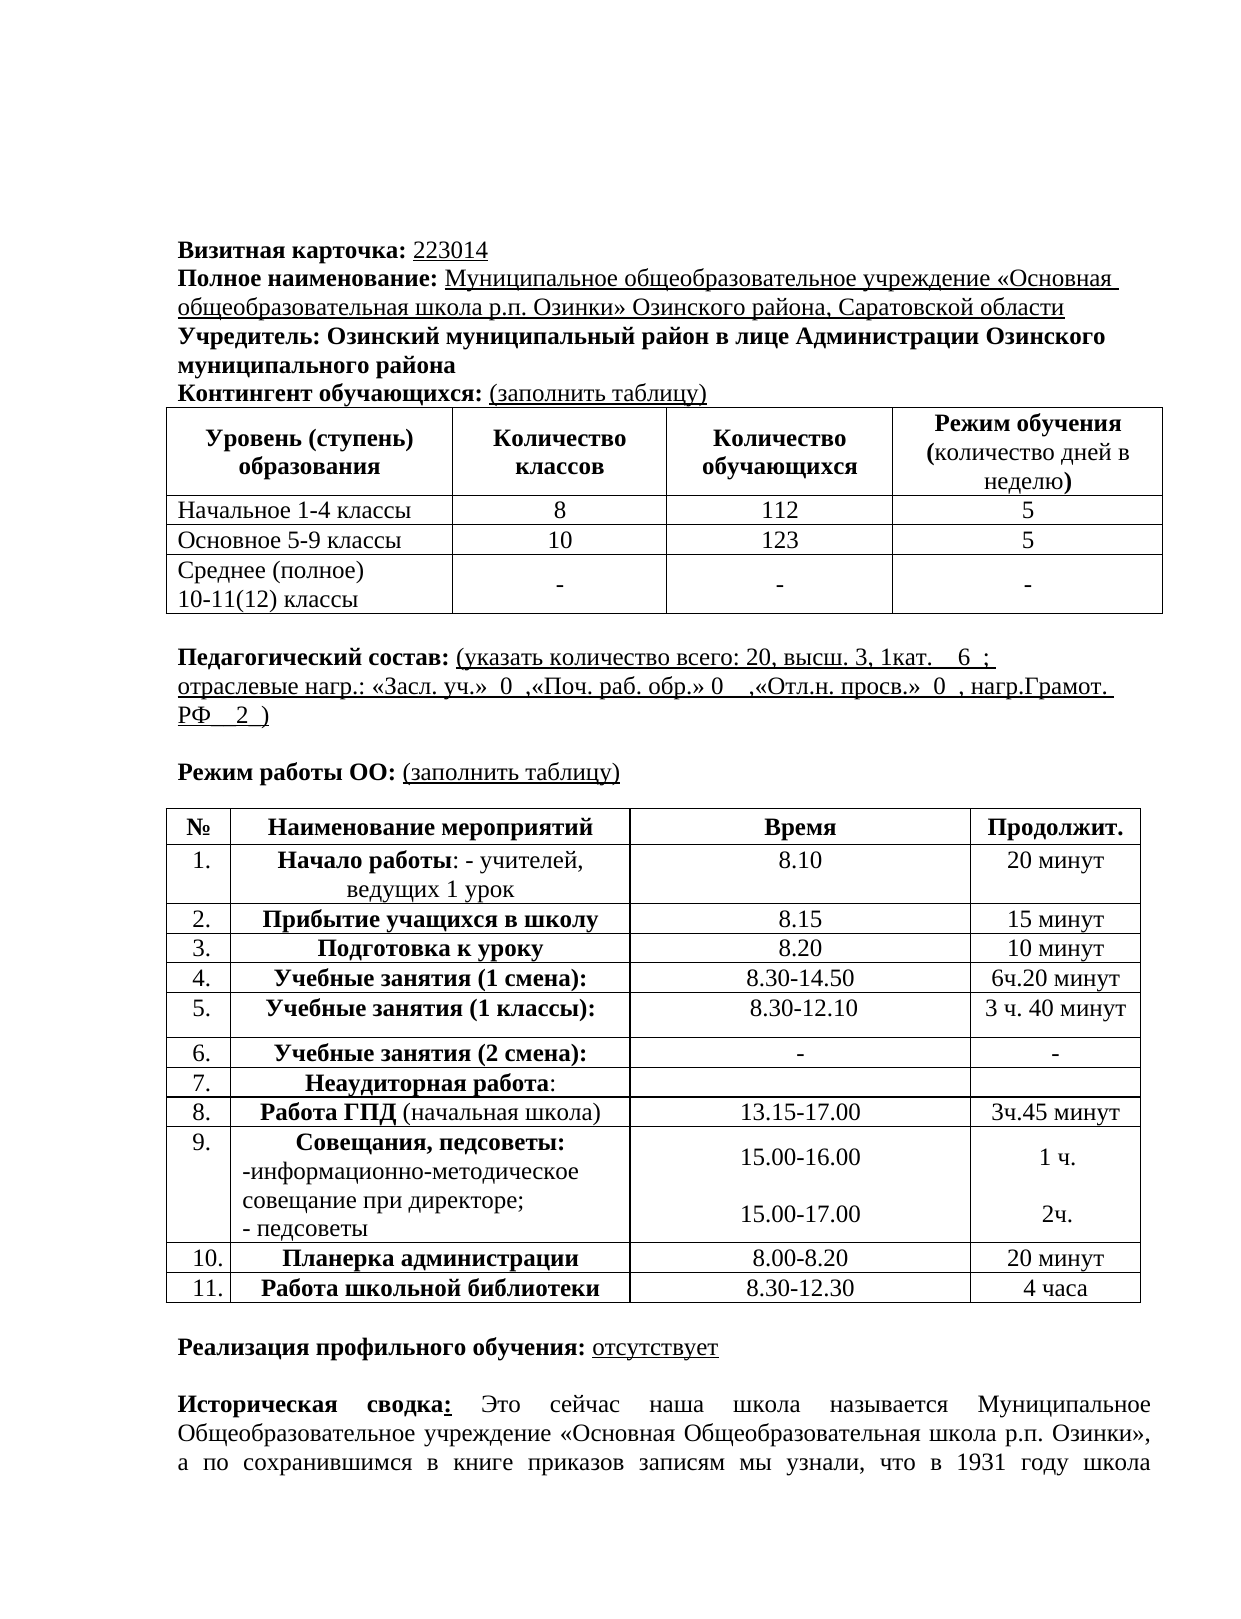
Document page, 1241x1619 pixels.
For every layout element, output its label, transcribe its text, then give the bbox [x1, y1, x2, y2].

table_cell [167, 845, 230, 903]
table_cell 8.15 [631, 904, 970, 932]
table_cell 3ч.45 минут [971, 1098, 1140, 1126]
table_cell 8 [453, 496, 666, 524]
table_cell 20 минут [971, 1243, 1140, 1272]
table_header Уровень (ступень) образования [167, 408, 452, 494]
table_cell 6ч.20 минут [971, 963, 1140, 992]
table_cell Планерка администрации [231, 1243, 629, 1272]
table_cell 4 часа [971, 1273, 1140, 1302]
table_cell Учебные занятия (1 смена): [231, 963, 629, 992]
table_cell [167, 1127, 230, 1242]
text Педагогический состав: (указать количество всего: 20, высш. 3, 1кат.__6_; [177, 642, 1152, 671]
table_cell 3 ч. 40 минут [971, 993, 1140, 1037]
table_cell 8.10 [631, 845, 970, 903]
table_header Количество обучающихся [667, 408, 892, 494]
table_header Режим обучения (количество дней в неделю) [893, 408, 1162, 494]
table_cell [167, 934, 230, 962]
table_cell - [631, 1038, 970, 1067]
table_cell Учебные занятия (1 классы): [231, 993, 629, 1037]
text Контингент обучающихся: (заполнить таблицу) [177, 378, 1152, 407]
table_cell - [453, 555, 666, 613]
table_cell Прибытие учащихся в школу [231, 904, 629, 932]
table_cell Работа ГПД (начальная школа) [231, 1098, 629, 1126]
table_cell [971, 1068, 1140, 1096]
table_cell 1 ч. 2ч. [971, 1127, 1140, 1242]
text Визитная карточка: 223014 [177, 235, 1152, 263]
table_cell [167, 1243, 230, 1272]
table_cell 123 [667, 525, 892, 554]
table_cell 8.30-14.50 [631, 963, 970, 992]
table_header Наименование мероприятий [231, 809, 629, 844]
table_cell 8.30-12.30 [631, 1273, 970, 1302]
table_header Время [631, 809, 970, 844]
table_header Количество классов [453, 408, 666, 494]
table_cell 13.15-17.00 [631, 1098, 970, 1126]
table_cell [167, 1068, 230, 1096]
text Реализация профильного обучения: отсутствует [177, 1332, 1152, 1360]
text отраслевые нагр.: «Засл. уч.»_0_,«Поч. раб. обр.» 0__,«Отл.н. просв.»_0_, нагр.Грамот. РФ__2_) [177, 671, 1152, 729]
table_cell 5 [893, 496, 1162, 524]
table_cell 8.30-12.10 [631, 993, 970, 1037]
table_cell [167, 904, 230, 932]
text Учредитель: Озинский муниципальный район в лице Администрации Озинского муниципального района [177, 321, 1152, 378]
table_cell 8.20 [631, 934, 970, 962]
table_header Продолжит. [971, 809, 1140, 844]
text Полное наименование: Муниципальное общеобразовательное учреждение «Основная общеобразовательная школа р.п. Озинки» Озинского района, Саратовской области [177, 263, 1152, 321]
table_cell - [667, 555, 892, 613]
table_cell 5 [893, 525, 1162, 554]
table_cell [631, 1068, 970, 1096]
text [177, 1389, 1152, 1475]
table_cell 10 [453, 525, 666, 554]
table_cell Неаудиторная работа: [231, 1068, 629, 1096]
table_cell 112 [667, 496, 892, 524]
table_cell Подготовка к уроку [231, 934, 629, 962]
table_cell Начальное 1-4 классы [167, 496, 452, 524]
table_cell 15 минут [971, 904, 1140, 932]
table_cell [167, 1098, 230, 1126]
table_cell 20 минут [971, 845, 1140, 903]
table_cell [167, 963, 230, 992]
table_cell - [893, 555, 1162, 613]
table_cell Среднее (полное) 10-11(12) классы [167, 555, 452, 613]
table_cell Совещания, педсоветы: -информационно-методическое совещание при директоре; - педсоветы [231, 1127, 629, 1242]
table_cell Учебные занятия (2 смена): [231, 1038, 629, 1067]
table_cell Работа школьной библиотеки [231, 1273, 629, 1302]
table_cell 8.00-8.20 [631, 1243, 970, 1272]
table_cell [167, 1038, 230, 1067]
table_cell Начало работы: - учителей, ведущих 1 урок [231, 845, 629, 903]
table_cell [167, 993, 230, 1037]
table_cell 15.00-16.00 15.00-17.00 [631, 1127, 970, 1242]
table_cell Основное 5-9 классы [167, 525, 452, 554]
table_header № [167, 809, 230, 844]
table_cell [167, 1273, 230, 1302]
text Режим работы ОО: (заполнить таблицу) [177, 757, 1152, 786]
table_cell 10 минут [971, 934, 1140, 962]
table_cell - [971, 1038, 1140, 1067]
